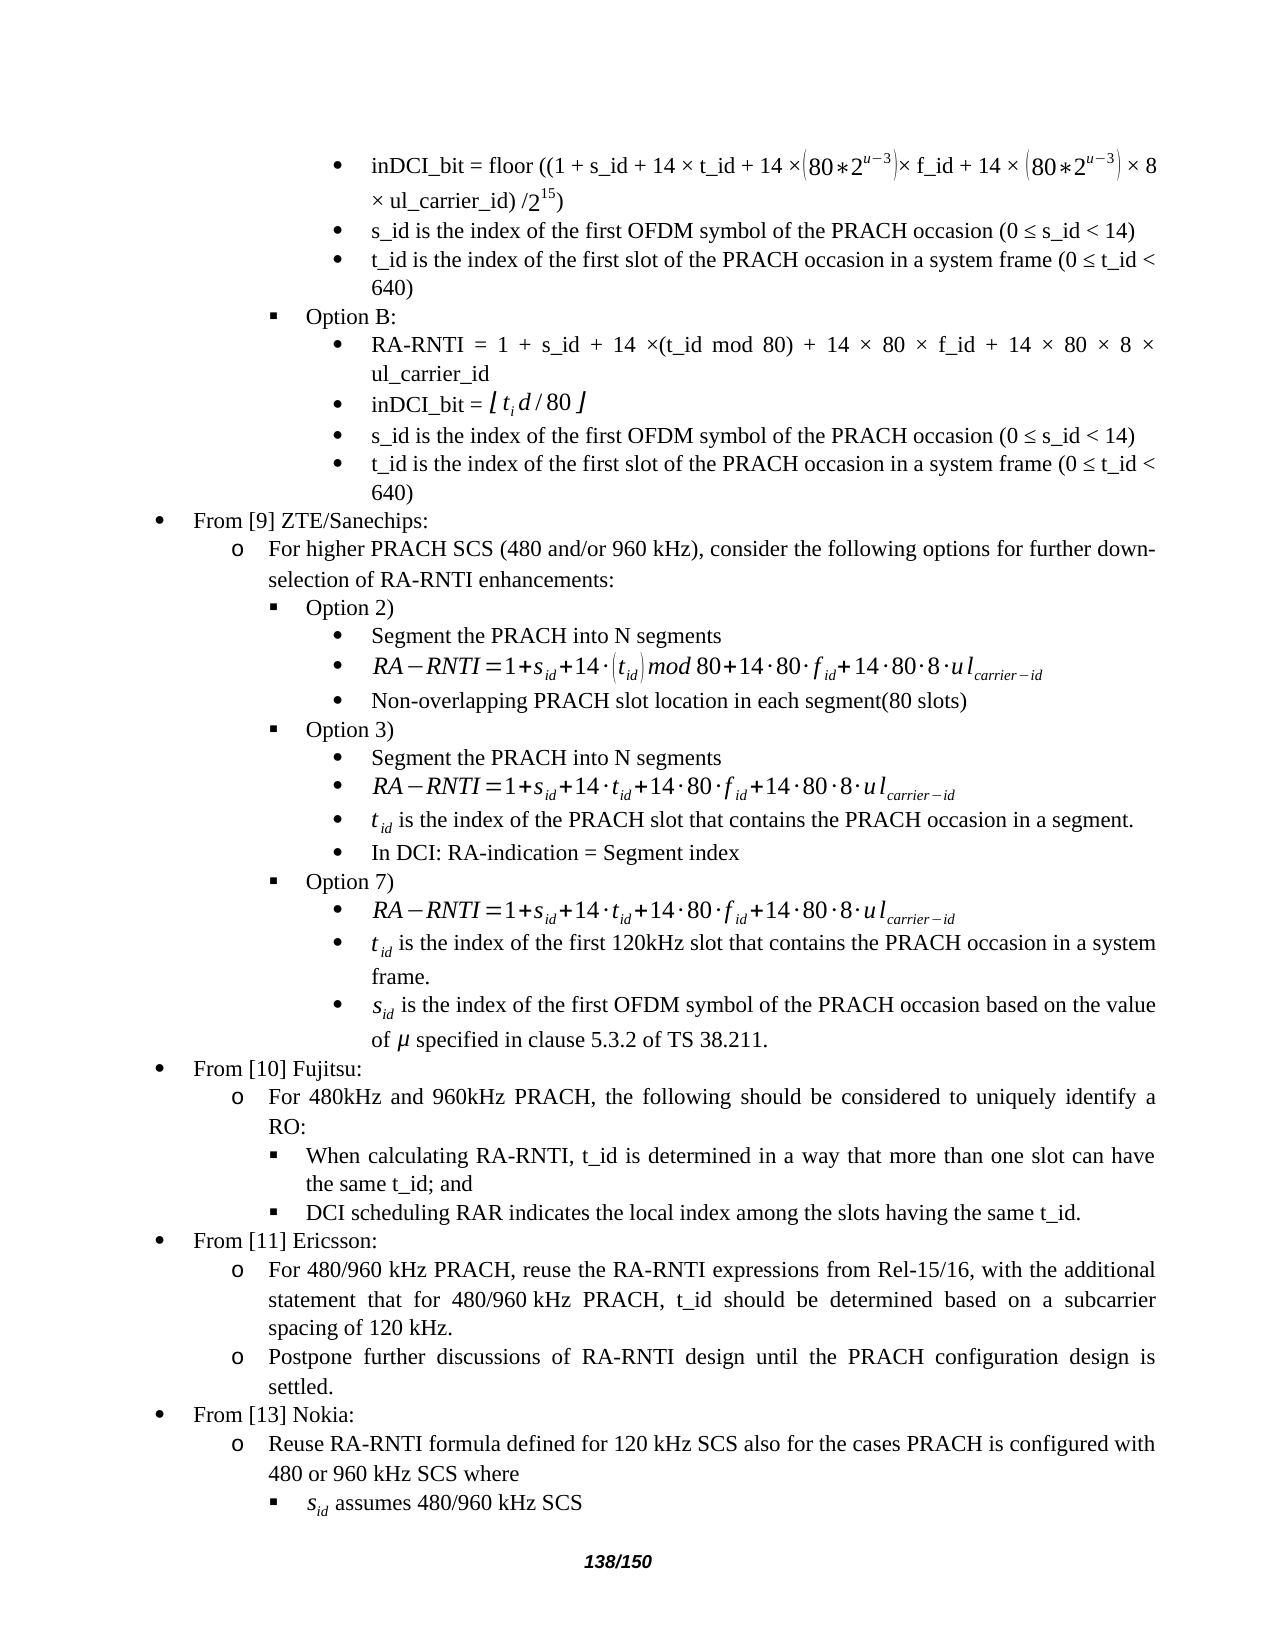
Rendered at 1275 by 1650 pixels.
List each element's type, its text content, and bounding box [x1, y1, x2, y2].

list Segment the PRACH into N segments [334, 744, 1157, 771]
list For 480kHz and 960kHz PRACH, the following should be considered to uniquely identify a RO: [231, 1083, 1157, 1140]
list In DCI: RA-indication = Segment index [334, 839, 1157, 866]
list t_id is the index of the first slot of the PRACH occasion in a system frame (0 ≤ t_id < 640) [334, 246, 1157, 301]
list Reuse RA-RNTI formula defined for 120 kHz SCS also for the cases PRACH is configured with 480 or 960 kHz SCS where [231, 1430, 1157, 1487]
list Non-overlapping PRACH slot location in each segment(80 slots) [334, 687, 1157, 714]
list When calculating RA-RNTI, t_id is determined in a way that more than one slot can have the same t_id; and [268, 1142, 1157, 1197]
list is the index of the first 120kHz slot that contains the PRACH occasion in a system frame. [334, 929, 1157, 989]
list s_id is the index of the first OFDM symbol of the PRACH occasion (0 ≤ s_id < 14) [334, 218, 1157, 244]
list Option 7) [268, 868, 1157, 894]
list DCI scheduling RAR indicates the local index among the slots having the same t_id. [268, 1199, 1157, 1225]
list assumes 480/960 kHz SCS [268, 1489, 1157, 1520]
list inDCI_bit = floor ((1 + s_id + 14 × t_id + 14 ×× f_id + 14 × × 8 × ul_carrier_id) /) [334, 148, 1157, 216]
list Option 2) [268, 594, 1157, 621]
list t_id is the index of the first slot of the PRACH occasion in a system frame (0 ≤ t_id < 640) [334, 450, 1157, 505]
list From [10] Fujitsu: [156, 1055, 1157, 1081]
list inDCI_bit = [334, 388, 1157, 419]
list Option B: [268, 303, 1157, 329]
list RA-RNTI = 1 + s_id + 14 ×(t_id mod 80) + 14 × 80 × f_id + 14 × 80 × 8 × ul_carrier_id [334, 331, 1157, 386]
list Segment the PRACH into N segments [334, 623, 1157, 649]
list s_id is the index of the first OFDM symbol of the PRACH occasion (0 ≤ s_id < 14) [334, 422, 1157, 448]
list From [9] ZTE/Sanechips: [156, 507, 1157, 533]
list For 480/960 kHz PRACH, reuse the RA-RNTI expressions from Rel-15/16, with the additional statement that for 480/960 kHz PRACH, t_id should be determined based on a subcarrier spacing of 120 kHz. [231, 1256, 1157, 1341]
list From [13] Nokia: [156, 1402, 1157, 1428]
list is the index of the first OFDM symbol of the PRACH occasion based on the value of specified in clause 5.3.2 of TS 38.211. [334, 991, 1157, 1053]
list Postpone further discussions of RA-RNTI design until the PRACH configuration design is settled. [231, 1343, 1157, 1399]
list Option 3) [268, 716, 1157, 742]
list From [11] Ericsson: [156, 1227, 1157, 1253]
list For higher PRACH SCS (480 and/or 960 kHz), consider the following options for further down-selection of RA-RNTI enhancements: [231, 535, 1157, 592]
list is the index of the PRACH slot that contains the PRACH occasion in a segment. [334, 806, 1157, 837]
